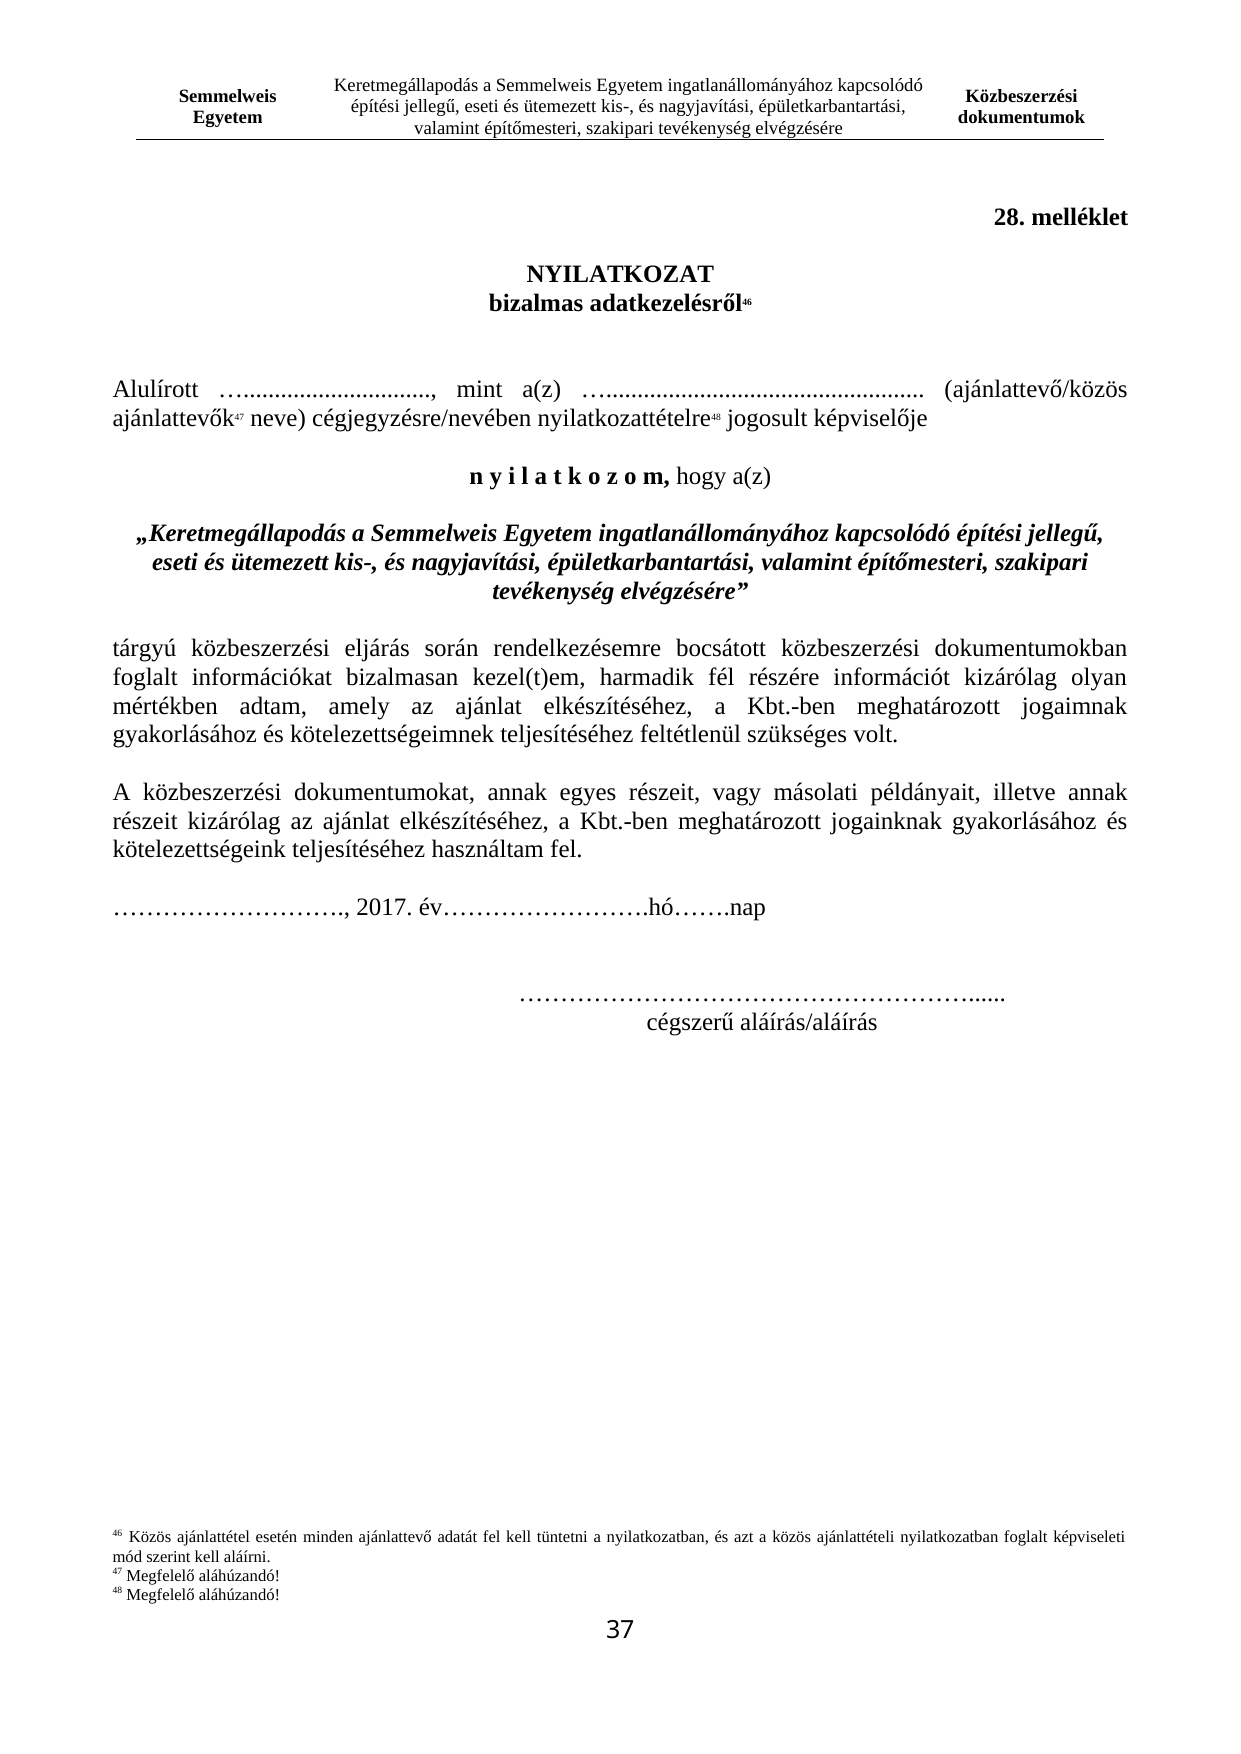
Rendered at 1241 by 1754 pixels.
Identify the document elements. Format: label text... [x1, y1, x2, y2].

text ………………………………………………...... [112, 978, 1128, 1007]
text Alulírott ….............................., mint a(z) …................................................... (ajánlattevő/közös ajánlattevők neve) cégjegyzésre/nevében nyilatkozattételre jogosult képviselője [112, 374, 1128, 432]
text bizalmas adatkezelésről [112, 288, 1128, 317]
text „Keretmegállapodás a Semmelweis Egyetem ingatlanállományához kapcsolódó építési jellegű, eseti és ütemezett kis-, és nagyjavítási, épületkarbantartási, valamint építőmesteri, szakipari tevékenység elvégzésére” [112, 518, 1128, 604]
text NYILATKOZAT [112, 259, 1128, 288]
text n y i l a t k o z o m, hogy a(z) [112, 461, 1128, 489]
text 28. melléklet [112, 202, 1128, 231]
text cégszerű aláírás/aláírás [112, 1007, 1128, 1036]
text A közbeszerzési dokumentumokat, annak egyes részeit, vagy másolati példányait, illetve annak részeit kizárólag az ajánlat elkészítéséhez, a Kbt.-ben meghatározott jogainknak gyakorlásához és kötelezettségeink teljesítéséhez használtam fel. [112, 777, 1128, 863]
text tárgyú közbeszerzési eljárás során rendelkezésemre bocsátott közbeszerzési dokumentumokban foglalt információkat bizalmasan kezel(t)em, harmadik fél részére információt kizárólag olyan mértékben adtam, amely az ajánlat elkészítéséhez, a Kbt.-ben meghatározott jogaimnak gyakorlásához és kötelezettségeimnek teljesítéséhez feltétlenül szükséges volt. [112, 633, 1128, 748]
text ………………………., 2017. év…………………….hó…….nap [112, 892, 1128, 921]
